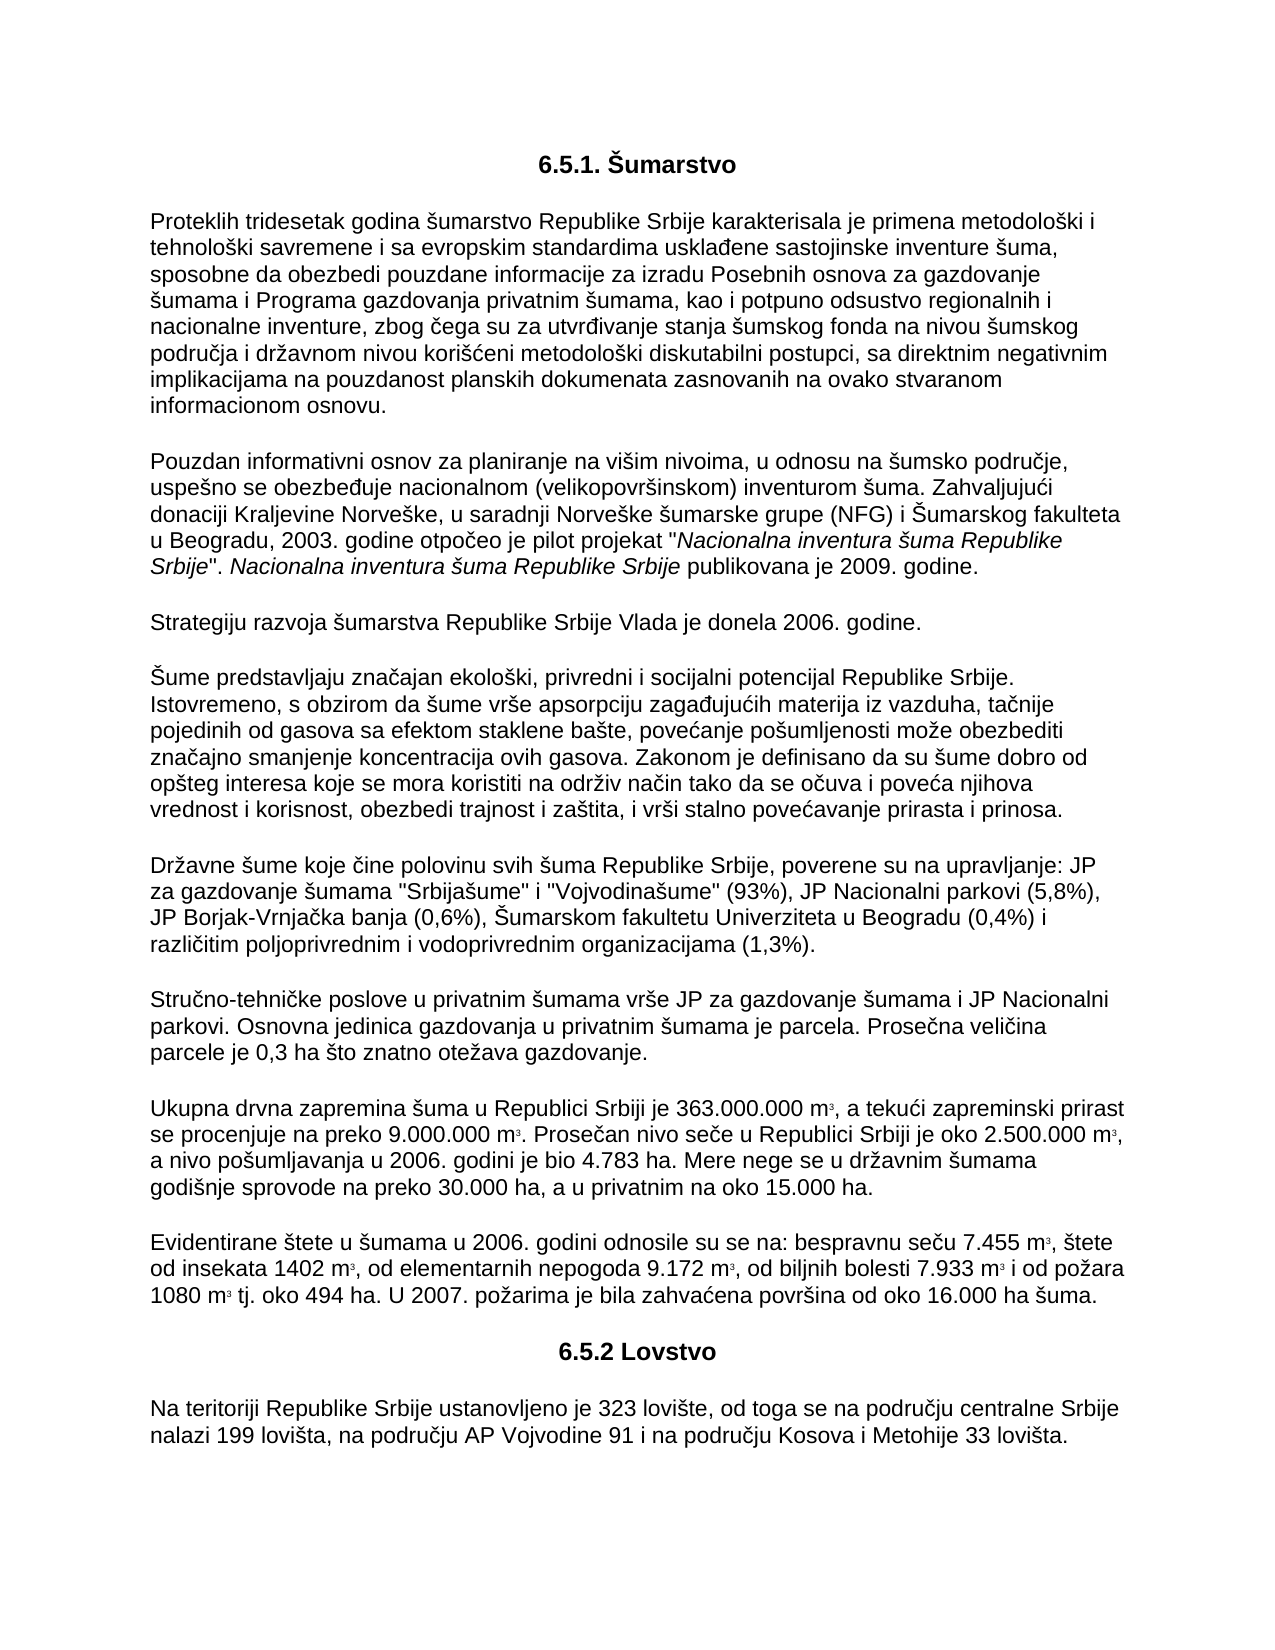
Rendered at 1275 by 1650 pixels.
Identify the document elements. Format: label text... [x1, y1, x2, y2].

text Evidentirane štete u šumama u 2006. godini odnosile su se na: bespravnu seču 7.455 m3, štete od insekata 1402 m3, od elementarnih nepogoda 9.172 m3, od biljnih bolesti 7.933 m3 i od požara 1080 m3 tj. oko 494 ha. U 2007. požarima je bila zahvaćena površina od oko 16.000 ha šuma. [150, 1229, 1125, 1308]
text Stručno-tehničke poslove u privatnim šumama vrše JP za gazdovanje šumama i JP Nacionalni parkovi. Osnovna jedinica gazdovanja u privatnim šumama je parcela. Prosečna veličina parcele je 0,3 ha što znatno otežava gazdovanje. [150, 986, 1125, 1065]
text Proteklih tridesetak godina šumarstvo Republike Srbije karakterisala je primena metodološki i tehnološki savremene i sa evropskim standardima usklađene sastojinske inventure šuma, sposobne da obezbedi pouzdane informacije za izradu Posebnih osnova za gazdovanje šumama i Programa gazdovanja privatnim šumama, kao i potpuno odsustvo regionalnih i nacionalne inventure, zbog čega su za utvrđivanje stanja šumskog fonda na nivou šumskog područja i državnom nivou korišćeni metodološki diskutabilni postupci, sa direktnim negativnim implikacijama na pouzdanost planskih dokumenata zasnovanih na ovako stvaranom informacionom osnovu. [150, 208, 1125, 419]
text 6.5.2 Lovstvo [150, 1337, 1125, 1366]
text Pouzdan informativni osnov za planiranje na višim nivoima, u odnosu na šumsko područje, uspešno se obezbeđuje nacionalnom (velikopovršinskom) inventurom šuma. Zahvaljujući donaciji Kraljevine Norveške, u saradnji Norveške šumarske grupe (NFG) i Šumarskog fakulteta u Beogradu, 2003. godine otpočeo je pilot projekat "Nacionalna inventura šuma Republike Srbije". Nacionalna inventura šuma Republike Srbije publikovana je 2009. godine. [150, 448, 1125, 580]
text Na teritoriji Republike Srbije ustanovljeno je 323 lovište, od toga se na području centralne Srbije nalazi 199 lovišta, na području AP Vojvodine 91 i na području Kosova i Metohije 33 lovišta. [150, 1395, 1125, 1448]
text Strategiju razvoja šumarstva Republike Srbije Vlada je donela 2006. godine. [150, 609, 1125, 635]
text 6.5.1. Šumarstvo [150, 150, 1125, 179]
text Državne šume koje čine polovinu svih šuma Republike Srbije, poverene su na upravljanje: JP za gazdovanje šumama "Srbijašume" i "Vojvodinašume" (93%), JP Nacionalni parkovi (5,8%), JP Borjak-Vrnjačka banja (0,6%), Šumarskom fakultetu Univerziteta u Beogradu (0,4%) i različitim poljoprivrednim i vodoprivrednim organizacijama (1,3%). [150, 852, 1125, 957]
text Šume predstavljaju značajan ekološki, privredni i socijalni potencijal Republike Srbije. Istovremeno, s obzirom da šume vrše apsorpciju zagađujućih materija iz vazduha, tačnije pojedinih od gasova sa efektom staklene bašte, povećanje pošumljenosti može obezbediti značajno smanjenje koncentracija ovih gasova. Zakonom je definisano da su šume dobro od opšteg interesa koje se mora koristiti na održiv način tako da se očuva i poveća njihova vrednost i korisnost, obezbedi trajnost i zaštita, i vrši stalno povećavanje prirasta i prinosa. [150, 664, 1125, 822]
text Ukupna drvna zapremina šuma u Republici Srbiji je 363.000.000 m3, a tekući zapreminski prirast se procenjuje na preko 9.000.000 m3. Prosečan nivo seče u Republici Srbiji je oko 2.500.000 m3, a nivo pošumljavanja u 2006. godini je bio 4.783 ha. Mere nege se u državnim šumama godišnje sprovode na preko 30.000 ha, a u privatnim na oko 15.000 ha. [150, 1094, 1125, 1200]
